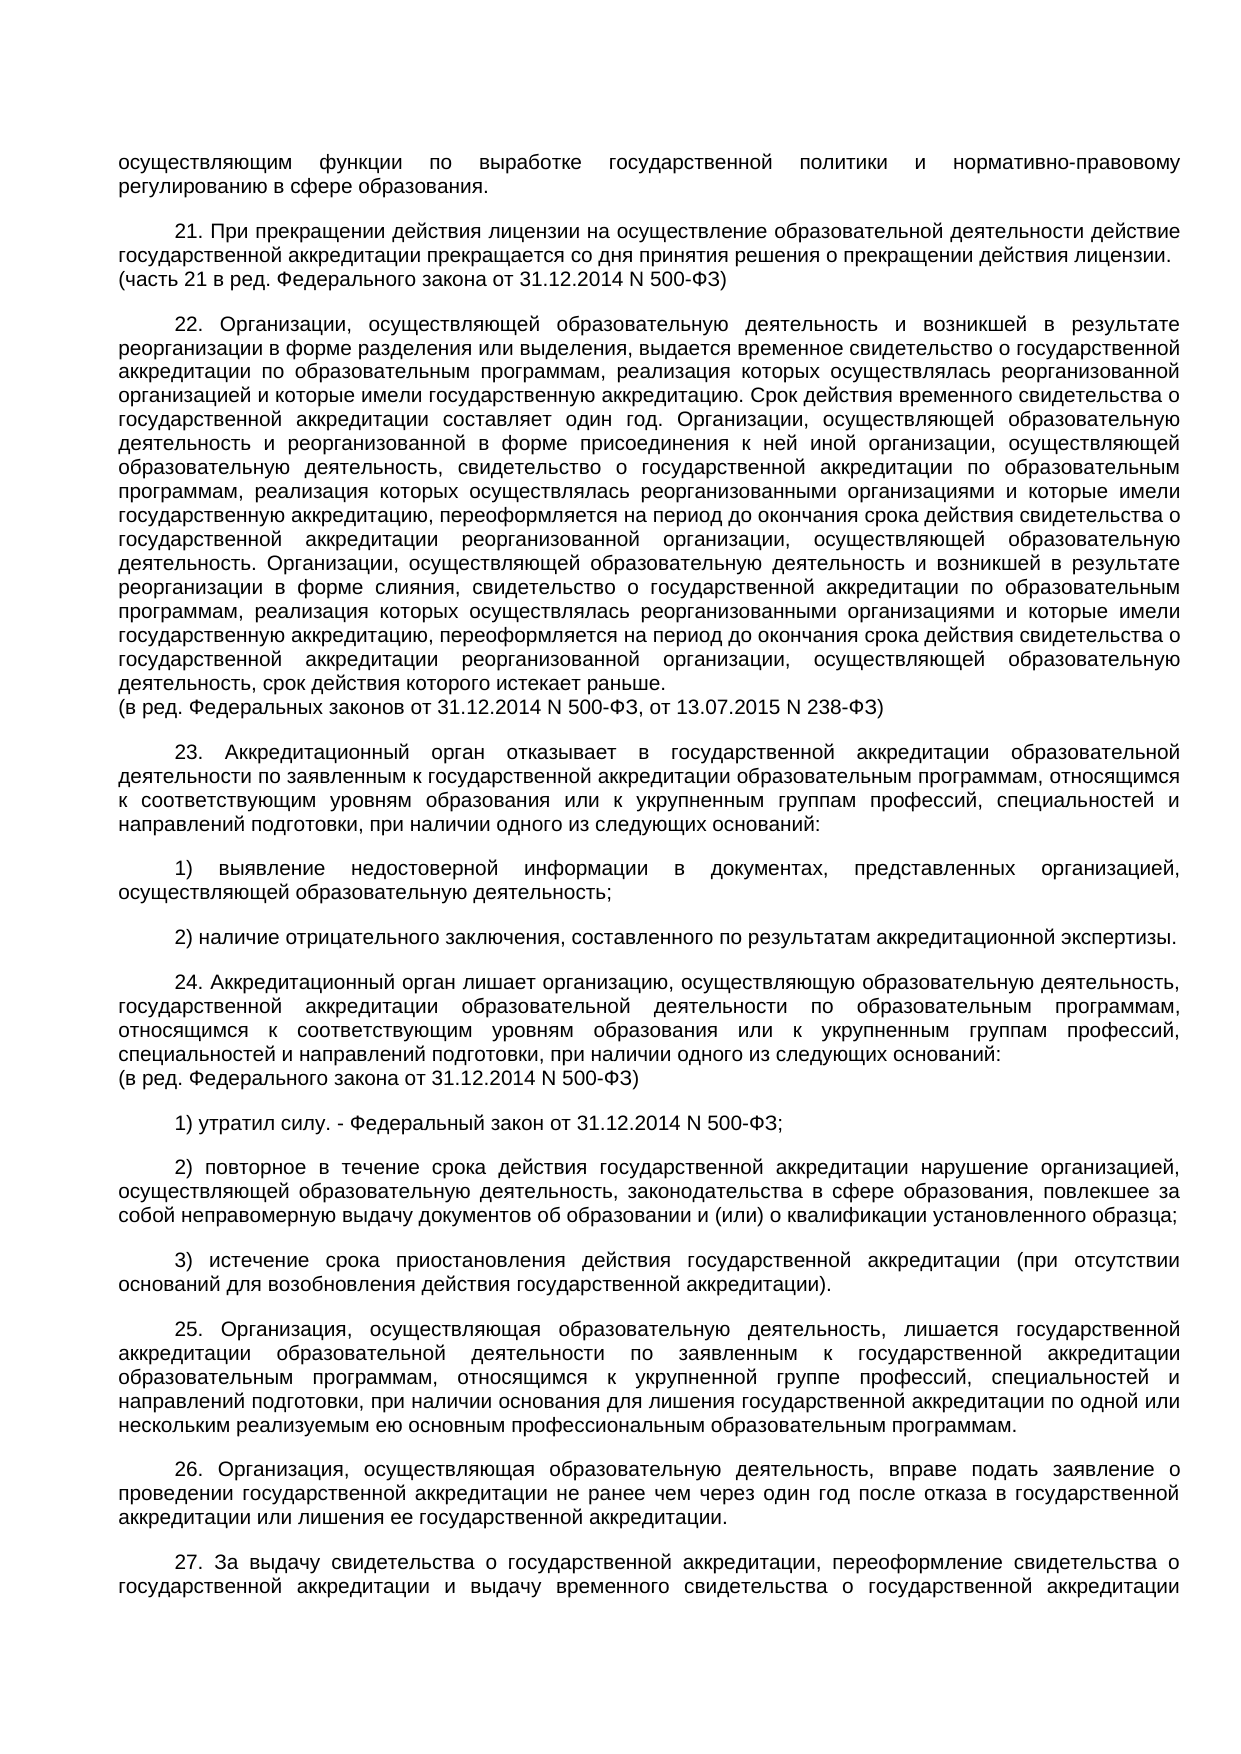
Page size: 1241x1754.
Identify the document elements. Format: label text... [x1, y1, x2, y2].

text 23. Аккредитационный орган отказывает в государственной аккредитации образовательной деятельности по заявленным к государственной аккредитации образовательным программам, относящимся к соответствующим уровням образования или к укрупненным группам профессий, специальностей и направлений подготовки, при наличии одного из следующих оснований: [118, 739, 1181, 835]
text 26. Организация, осуществляющая образовательную деятельность, вправе подать заявление о проведении государственной аккредитации не ранее чем через один год после отказа в государственной аккредитации или лишения ее государственной аккредитации. [118, 1457, 1181, 1529]
text 21. При прекращении действия лицензии на осуществление образовательной деятельности действие государственной аккредитации прекращается со дня принятия решения о прекращении действия лицензии. [118, 219, 1181, 267]
text 3) истечение срока приостановления действия государственной аккредитации (при отсутствии оснований для возобновления действия государственной аккредитации). [118, 1248, 1181, 1296]
text 2) наличие отрицательного заключения, составленного по результатам аккредитационной экспертизы. [118, 925, 1181, 949]
text 1) выявление недостоверной информации в документах, представленных организацией, осуществляющей образовательную деятельность; [118, 856, 1181, 904]
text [118, 1550, 1181, 1598]
text (в ред. Федерального закона от 31.12.2014 N 500-ФЗ) [118, 1066, 1181, 1089]
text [118, 150, 1181, 198]
text (часть 21 в ред. Федерального закона от 31.12.2014 N 500-ФЗ) [118, 267, 1181, 291]
text (в ред. Федеральных законов от 31.12.2014 N 500-ФЗ, от 13.07.2015 N 238-ФЗ) [118, 695, 1181, 719]
text 24. Аккредитационный орган лишает организацию, осуществляющую образовательную деятельность, государственной аккредитации образовательной деятельности по образовательным программам, относящимся к соответствующим уровням образования или к укрупненным группам профессий, специальностей и направлений подготовки, при наличии одного из следующих оснований: [118, 970, 1181, 1066]
text 22. Организации, осуществляющей образовательную деятельность и возникшей в результате реорганизации в форме разделения или выделения, выдается временное свидетельство о государственной аккредитации по образовательным программам, реализация которых осуществлялась реорганизованной организацией и которые имели государственную аккредитацию. Срок действия временного свидетельства о государственной аккредитации составляет один год. Организации, осуществляющей образовательную деятельность и реорганизованной в форме присоединения к ней иной организации, осуществляющей образовательную деятельность, свидетельство о государственной аккредитации по образовательным программам, реализация которых осуществлялась реорганизованными организациями и которые имели государственную аккредитацию, переоформляется на период до окончания срока действия свидетельства о государственной аккредитации реорганизованной организации, осуществляющей образовательную деятельность. Организации, осуществляющей образовательную деятельность и возникшей в результате реорганизации в форме слияния, свидетельство о государственной аккредитации по образовательным программам, реализация которых осуществлялась реорганизованными организациями и которые имели государственную аккредитацию, переоформляется на период до окончания срока действия свидетельства о государственной аккредитации реорганизованной организации, осуществляющей образовательную деятельность, срок действия которого истекает раньше. [118, 311, 1181, 695]
text 2) повторное в течение срока действия государственной аккредитации нарушение организацией, осуществляющей образовательную деятельность, законодательства в сфере образования, повлекшее за собой неправомерную выдачу документов об образовании и (или) о квалификации установленного образца; [118, 1155, 1181, 1227]
text 25. Организация, осуществляющая образовательную деятельность, лишается государственной аккредитации образовательной деятельности по заявленным к государственной аккредитации образовательным программам, относящимся к укрупненной группе профессий, специальностей и направлений подготовки, при наличии основания для лишения государственной аккредитации по одной или нескольким реализуемым ею основным профессиональным образовательным программам. [118, 1317, 1181, 1436]
text 1) утратил силу. - Федеральный закон от 31.12.2014 N 500-ФЗ; [118, 1110, 1181, 1134]
